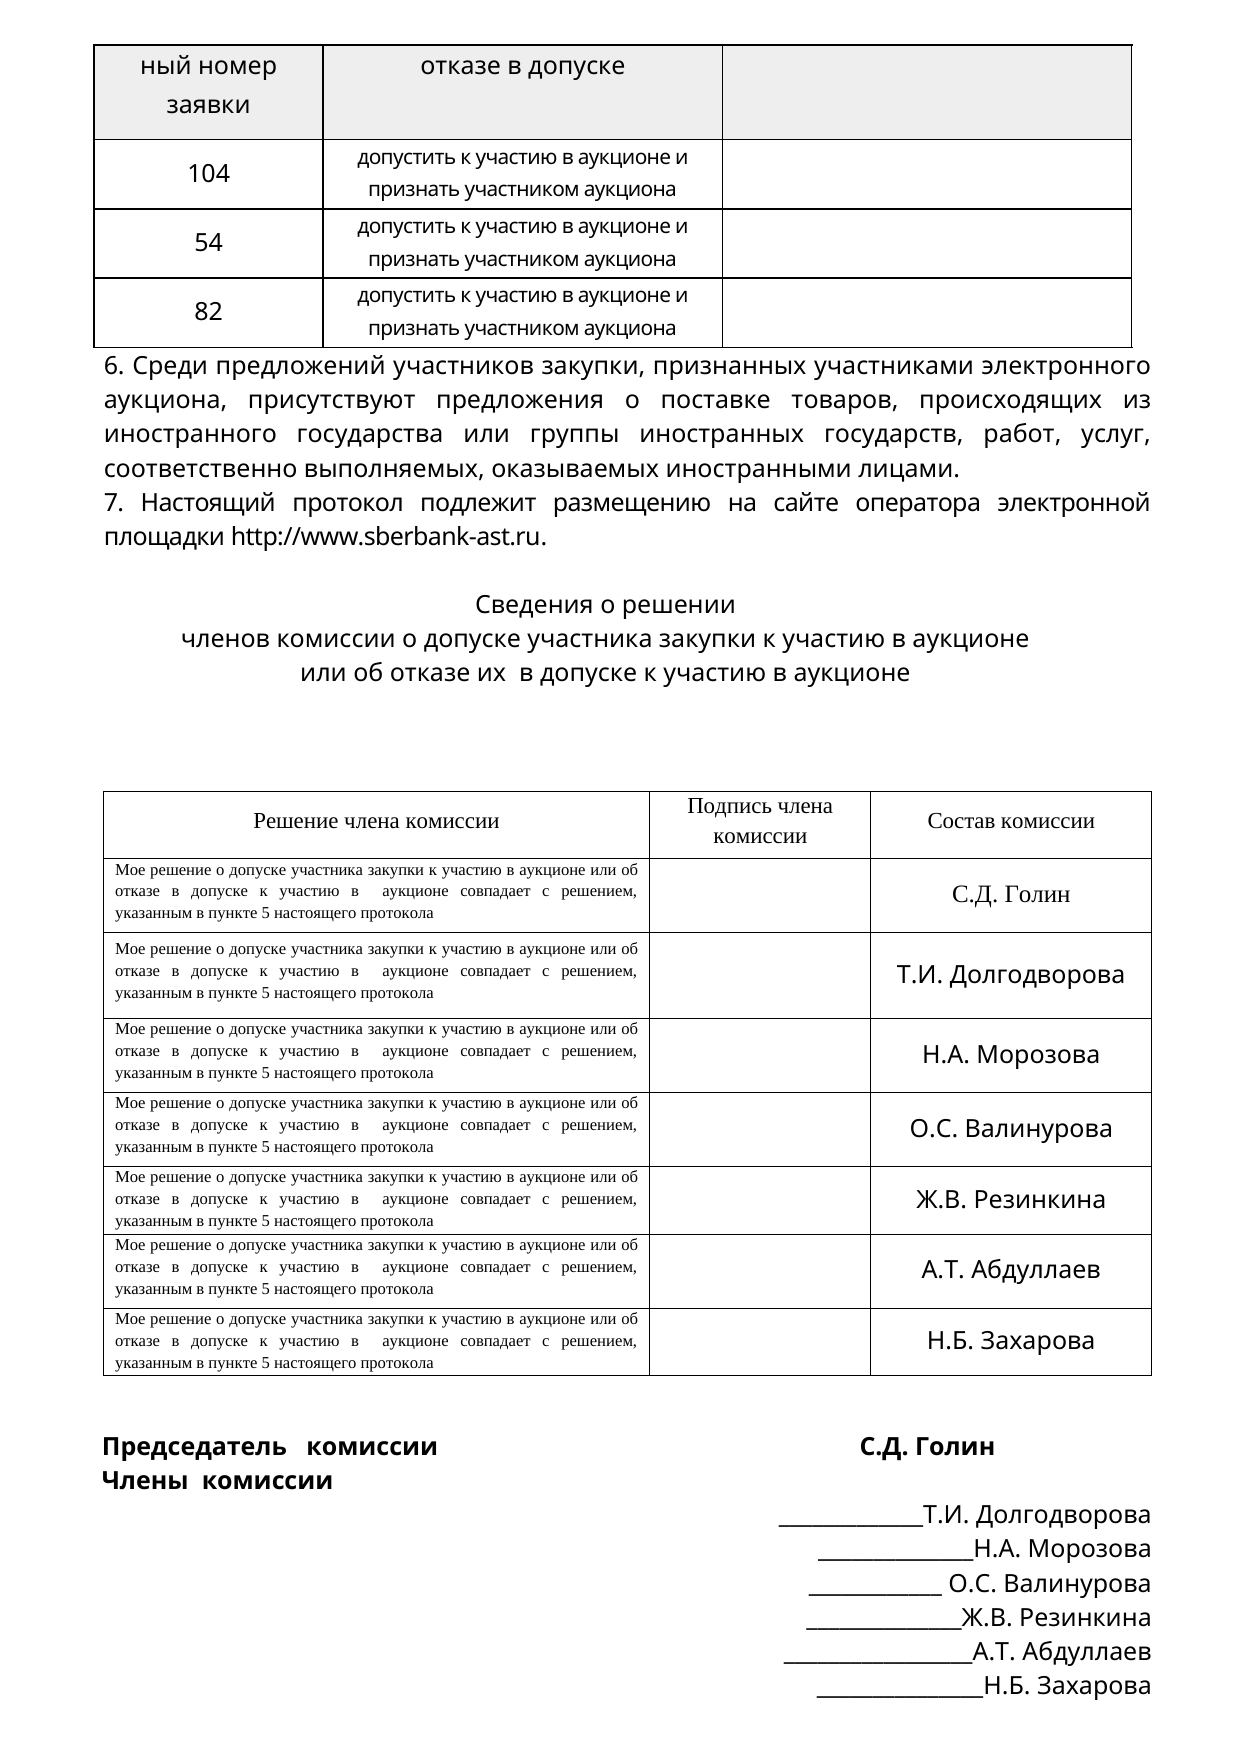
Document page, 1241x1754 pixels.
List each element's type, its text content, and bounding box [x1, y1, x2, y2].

table_cell Н.А. Морозова [871, 1019, 1151, 1092]
table_cell 104 [95, 140, 322, 208]
table_cell допустить к участию в аукционе и признать участником аукциона [324, 210, 722, 277]
table_cell 54 [95, 210, 322, 277]
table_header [324, 46, 722, 139]
table_cell С.Д. Голин [871, 859, 1151, 932]
table_cell О.С. Валинурова [871, 1093, 1151, 1166]
text Председатель комиссии С.Д. Голин [89, 1429, 1152, 1463]
table_header Состав комиссии [871, 792, 1151, 858]
table_cell А.Т. Абдуллаев [871, 1235, 1151, 1307]
table_cell [650, 1093, 870, 1166]
table_cell Н.Б. Захарова [871, 1309, 1151, 1375]
text _____________Т.И. Долгодворова [59, 1497, 1152, 1531]
table_cell допустить к участию в аукционе и признать участником аукциона [324, 140, 722, 208]
text ____________ О.С. Валинурова [59, 1565, 1152, 1599]
table_cell 82 [95, 279, 322, 346]
table_cell [723, 279, 1131, 346]
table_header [95, 46, 322, 139]
table_header Решение члена комиссии [104, 792, 649, 858]
table_cell [650, 1309, 870, 1375]
table_cell допустить к участию в аукционе и признать участником аукциона [324, 279, 722, 346]
list 7. Настоящий протокол подлежит размещению на сайте оператора электронной площадки http://www.sberbank-ast.ru. [103, 484, 1152, 552]
text ______________Ж.В. Резинкина [59, 1599, 1152, 1633]
table_cell [723, 140, 1131, 208]
table_cell [650, 933, 870, 1018]
list 6. Среди предложений участников закупки, признанных участниками электронного аукциона, присутствуют предложения о поставке товаров, происходящих из иностранного государства или группы иностранных государств, работ, услуг, соответственно выполняемых, оказываемых иностранными лицами. [103, 348, 1152, 484]
text _______________Н.Б. Захарова [59, 1667, 1152, 1701]
table_cell Мое решение о допуске участника закупки к участию в аукционе или об отказе в допуске к участию в аукционе совпадает с решением, указанным в пункте 5 настоящего протокола [104, 1167, 649, 1233]
table_cell Мое решение о допуске участника закупки к участию в аукционе или об отказе в допуске к участию в аукционе совпадает с решением, указанным в пункте 5 настоящего протокола [104, 859, 649, 932]
table_cell Мое решение о допуске участника закупки к участию в аукционе или об отказе в допуске к участию в аукционе совпадает с решением, указанным в пункте 5 настоящего протокола [104, 933, 649, 1018]
table_cell [650, 1235, 870, 1307]
table_cell Мое решение о допуске участника закупки к участию в аукционе или об отказе в допуске к участию в аукционе совпадает с решением, указанным в пункте 5 настоящего протокола [104, 1309, 649, 1375]
text Сведения о решении [59, 586, 1152, 621]
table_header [723, 46, 1131, 139]
table_cell Т.И. Долгодворова [871, 933, 1151, 1018]
text членов комиссии о допуске участника закупки к участию в аукционе [59, 621, 1152, 654]
table_cell [723, 210, 1131, 277]
text или об отказе их в допуске к участию в аукционе [59, 654, 1152, 689]
table_cell [650, 1019, 870, 1092]
table_header Подпись члена комиссии [650, 792, 870, 858]
text Члены комиссии [89, 1463, 1152, 1497]
text _________________А.Т. Абдуллаев [59, 1633, 1152, 1667]
table_cell Мое решение о допуске участника закупки к участию в аукционе или об отказе в допуске к участию в аукционе совпадает с решением, указанным в пункте 5 настоящего протокола [104, 1093, 649, 1166]
text ______________Н.А. Морозова [59, 1531, 1152, 1565]
table_cell [650, 1167, 870, 1233]
table_cell [650, 859, 870, 932]
table_cell Мое решение о допуске участника закупки к участию в аукционе или об отказе в допуске к участию в аукционе совпадает с решением, указанным в пункте 5 настоящего протокола [104, 1019, 649, 1092]
table_cell Мое решение о допуске участника закупки к участию в аукционе или об отказе в допуске к участию в аукционе совпадает с решением, указанным в пункте 5 настоящего протокола [104, 1235, 649, 1307]
table_cell Ж.В. Резинкина [871, 1167, 1151, 1233]
